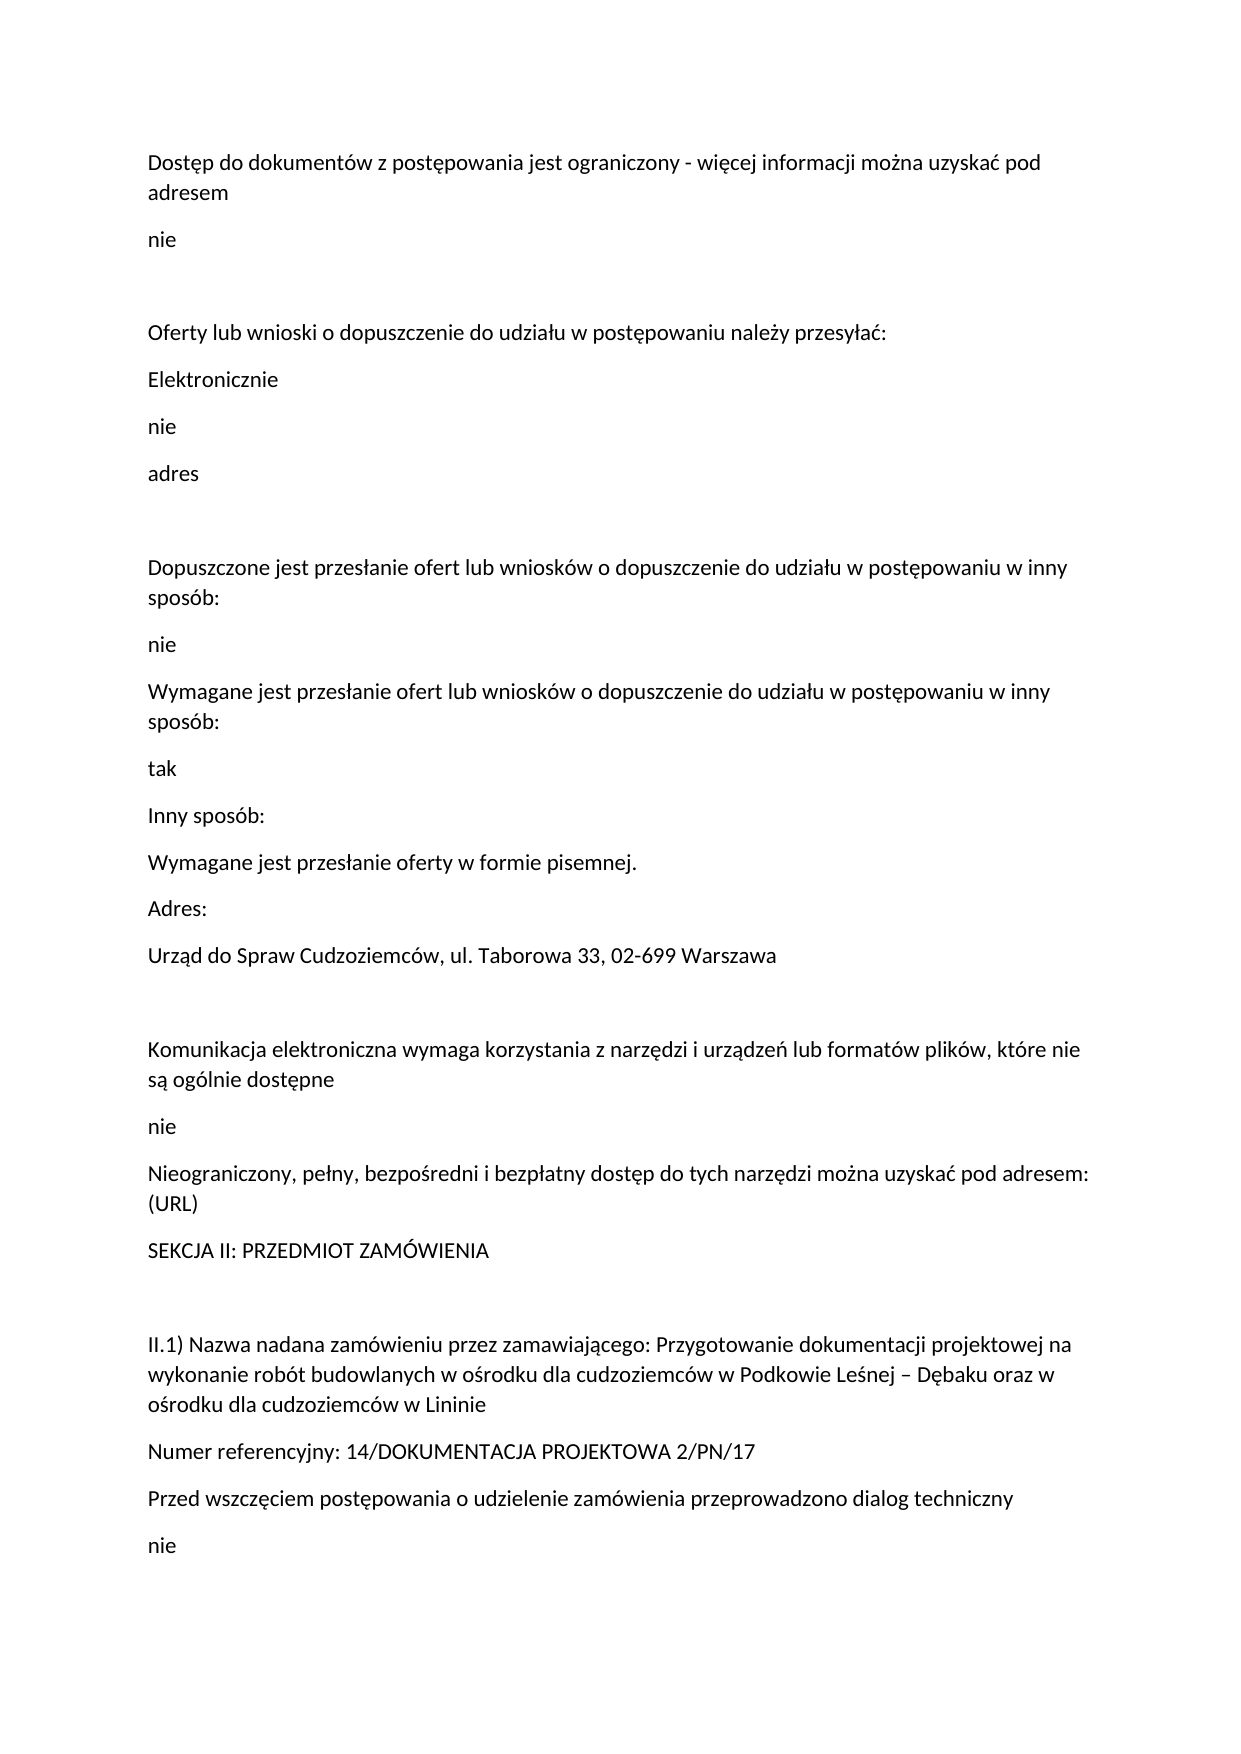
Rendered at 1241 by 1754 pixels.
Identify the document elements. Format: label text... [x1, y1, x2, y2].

text Dostęp do dokumentów z postępowania jest ograniczony - więcej informacji można uzyskać pod adresem [148, 148, 1093, 206]
text Adres: [148, 894, 1093, 922]
text Wymagane jest przesłanie ofert lub wniosków o dopuszczenie do udziału w postępowaniu w inny sposób: [148, 677, 1093, 735]
text nie [148, 412, 1093, 440]
text II.1) Nazwa nadana zamówieniu przez zamawiającego: Przygotowanie dokumentacji projektowej na wykonanie robót budowlanych w ośrodku dla cudzoziemców w Podkowie Leśnej – Dębaku oraz w ośrodku dla cudzoziemców w Lininie [148, 1330, 1093, 1418]
text Oferty lub wnioski o dopuszczenie do udziału w postępowaniu należy przesyłać: [148, 318, 1093, 346]
text Dopuszczone jest przesłanie ofert lub wniosków o dopuszczenie do udziału w postępowaniu w inny sposób: [148, 553, 1093, 611]
text nie [148, 225, 1093, 253]
text Nieograniczony, pełny, bezpośredni i bezpłatny dostęp do tych narzędzi można uzyskać pod adresem: (URL) [148, 1159, 1093, 1217]
text tak [148, 754, 1093, 782]
text Przed wszczęciem postępowania o udzielenie zamówienia przeprowadzono dialog techniczny [148, 1484, 1093, 1512]
text SEKCJA II: PRZEDMIOT ZAMÓWIENIA [148, 1236, 1093, 1264]
text adres [148, 459, 1093, 487]
text nie [148, 630, 1093, 658]
text Urząd do Spraw Cudzoziemców, ul. Taborowa 33, 02-699 Warszawa [148, 941, 1093, 969]
text nie [148, 1531, 1093, 1559]
text Inny sposób: [148, 801, 1093, 829]
text Numer referencyjny: 14/DOKUMENTACJA PROJEKTOWA 2/PN/17 [148, 1437, 1093, 1465]
text Wymagane jest przesłanie oferty w formie pisemnej. [148, 848, 1093, 876]
text Komunikacja elektroniczna wymaga korzystania z narzędzi i urządzeń lub formatów plików, które nie są ogólnie dostępne [148, 1035, 1093, 1093]
text Elektronicznie [148, 365, 1093, 393]
text nie [148, 1112, 1093, 1140]
